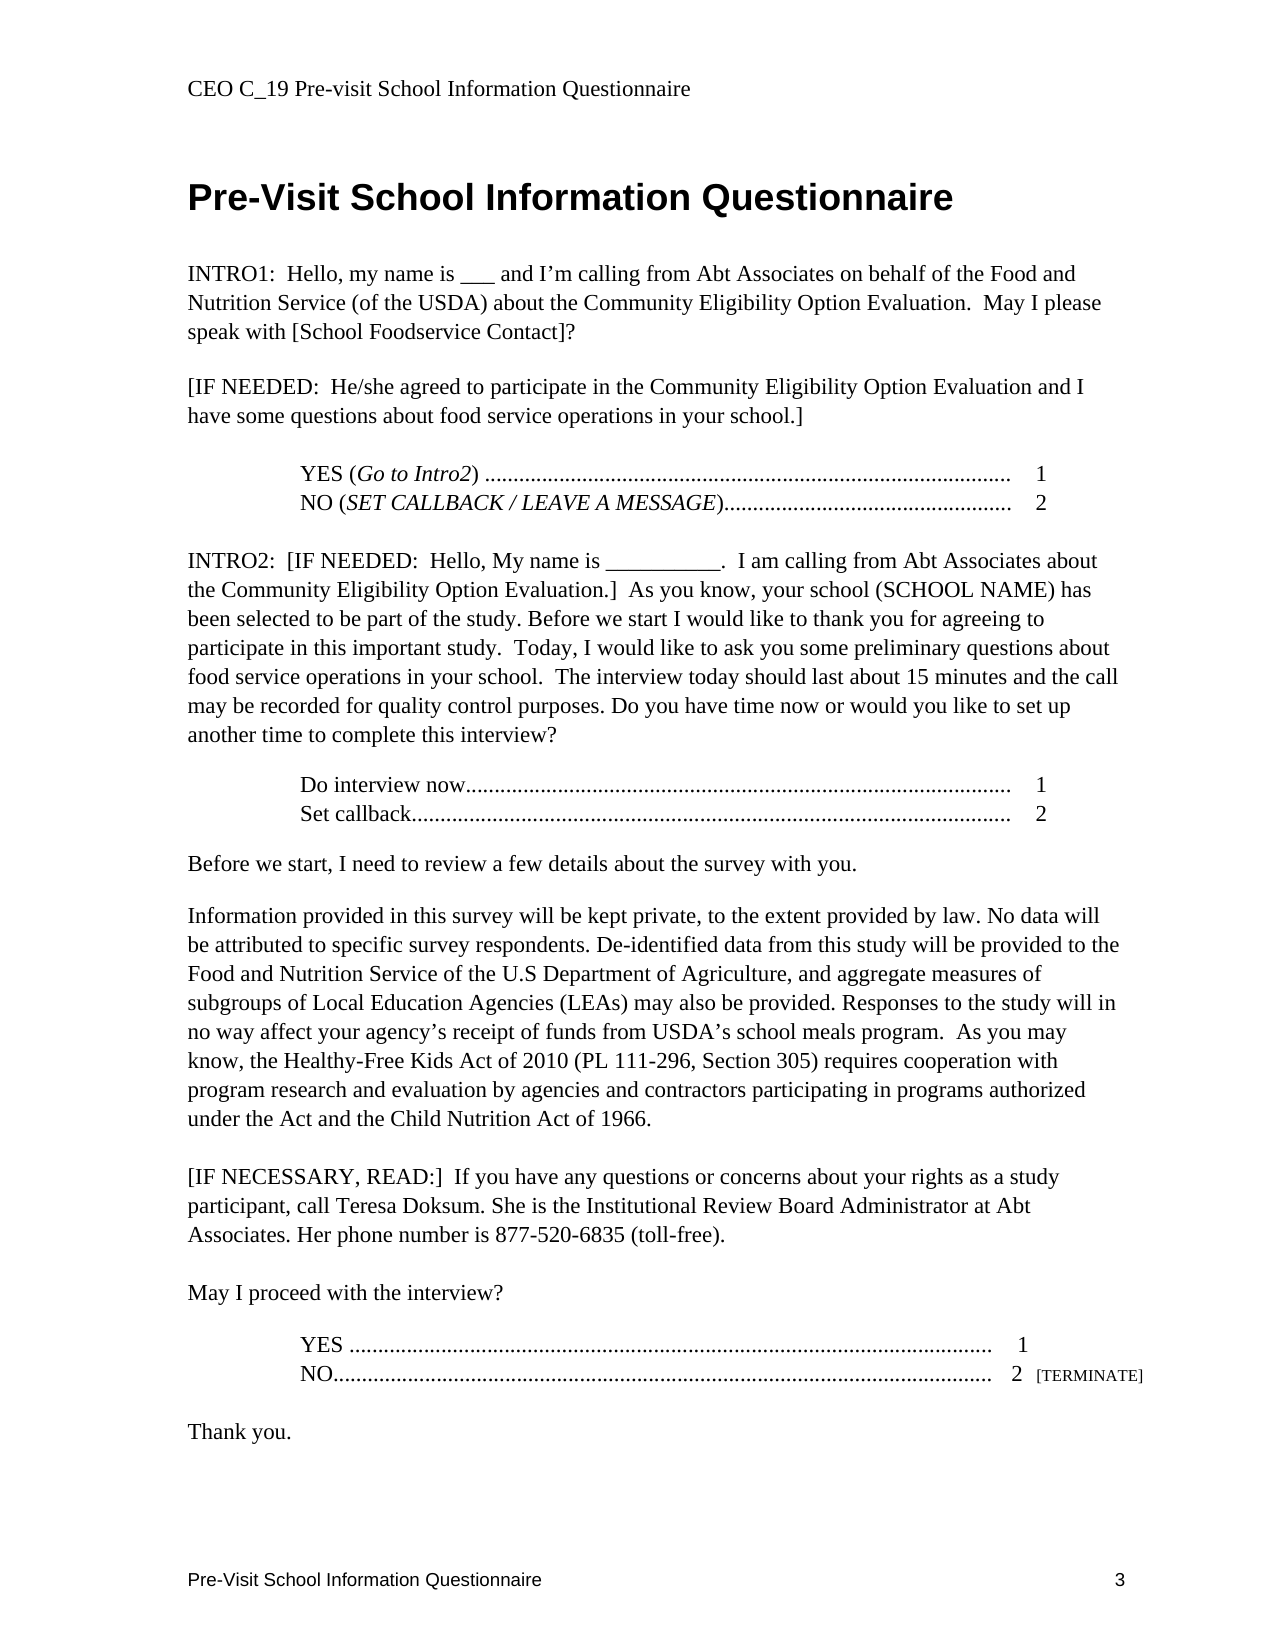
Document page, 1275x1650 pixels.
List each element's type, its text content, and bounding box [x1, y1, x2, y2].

text YES (Go to Intro2) 1 [300, 460, 1125, 486]
text May I proceed with the interview? [187, 1279, 1125, 1305]
text [IF NECESSARY, READ:] If you have any questions or concerns about your rights as a study participant, call Teresa Doksum. She is the Institutional Review Board Administrator at Abt Associates. Her phone number is 877-520-6835 (toll-free). [187, 1163, 1125, 1247]
text Before we start, I need to review a few details about the survey with you. [187, 850, 1125, 876]
text YES 1 [300, 1331, 1161, 1358]
text INTRO1: Hello, my name is ___ and I’m calling from Abt Associates on behalf of the Food and Nutrition Service (of the USDA) about the Community Eligibility Option Evaluation. May I please speak with [School Foodservice Contact]? [187, 260, 1125, 344]
text NO 2 [TERMINATE] [300, 1360, 1161, 1387]
text NO (SET CALLBACK / LEAVE A MESSAGE) 2 [300, 489, 1125, 515]
text [IF NEEDED: He/she agreed to participate in the Community Eligibility Option Evaluation and I have some questions about food service operations in your school.] [187, 373, 1125, 428]
text Information provided in this survey will be kept private, to the extent provided by law. No data will be attributed to specific survey respondents. De-identified data from this study will be provided to the Food and Nutrition Service of the U.S Department of Agriculture, and aggregate measures of subgroups of Local Education Agencies (LEAs) may also be provided. Responses to the study will in no way affect your agency’s receipt of funds from USDA’s school meals program. As you may know, the Healthy-Free Kids Act of 2010 (PL 111-296, Section 305) requires cooperation with program research and evaluation by agencies and contractors participating in programs authorized under the Act and the Child Nutrition Act of 1966. [187, 902, 1125, 1131]
text Thank you. [187, 1418, 1125, 1444]
text Pre-Visit School Information Questionnaire [187, 175, 1125, 218]
text Set callback 2 [300, 800, 1125, 826]
text Do interview now 1 [300, 771, 1125, 797]
text INTRO2: [IF NEEDED: Hello, My name is __________. I am calling from Abt Associates about the Community Eligibility Option Evaluation.] As you know, your school (SCHOOL NAME) has been selected to be part of the study. Before we start I would like to thank you for agreeing to participate in this important study. Today, I would like to ask you some preliminary questions about food service operations in your school. The interview today should last about 15 minutes and the call may be recorded for quality control purposes. Do you have time now or would you like to set up another time to complete this interview? [187, 547, 1125, 747]
